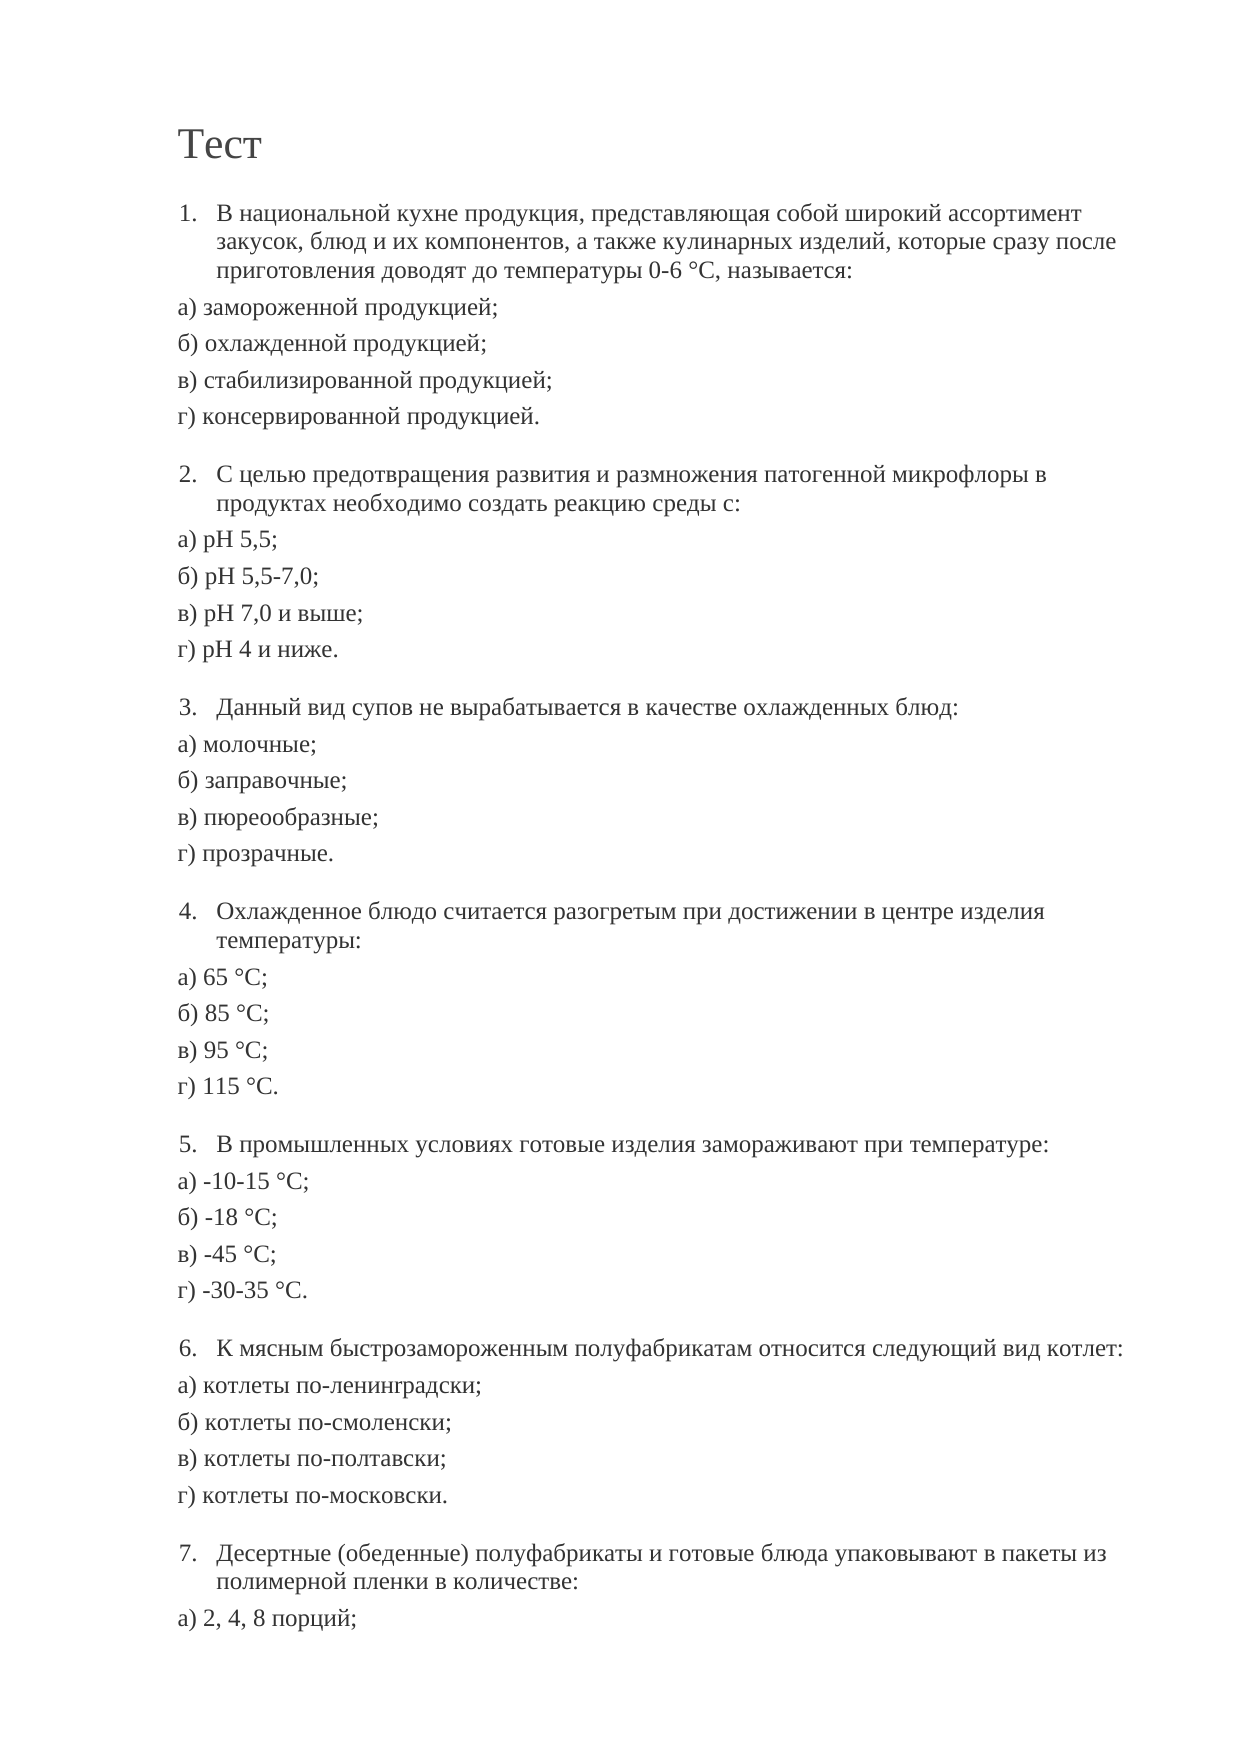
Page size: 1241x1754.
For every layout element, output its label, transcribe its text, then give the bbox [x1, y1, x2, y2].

list Данный вид супов не вырабатывается в качестве охлажденных блюд: [179, 692, 1152, 721]
text в) -45 °С; [177, 1239, 1152, 1268]
text б) 85 °С; [177, 998, 1152, 1027]
list В национальной кухне продукция, представляющая собой широкий ассортимент закусок, блюд и их компонентов, а также кулинарных изделий, которые сразу после приготовления доводят до температуры 0-6 °С, называется: [179, 198, 1152, 284]
text а) -10-15 °С; [177, 1166, 1152, 1194]
text в) пюреообразные; [177, 802, 1152, 831]
text г) 115 °С. [177, 1071, 1152, 1100]
text а) замороженной продукцией; [177, 292, 1152, 320]
list Десертные (обеденные) полуфабрикаты и готовые блюда упаковывают в пакеты из полимерной пленки в количестве: [179, 1538, 1152, 1595]
text а) котлеты по-ленинrрадски; [177, 1370, 1152, 1399]
text а) 2, 4, 8 порций; [177, 1603, 1152, 1632]
text б) заправочные; [177, 765, 1152, 794]
text в) 95 °С; [177, 1035, 1152, 1063]
text г) прозрачные. [177, 838, 1152, 867]
text а) молочные; [177, 729, 1152, 757]
text г) рН 4 и ниже. [177, 634, 1152, 663]
text а) 65 °С; [177, 962, 1152, 990]
list В промышленных условиях готовые изделия замораживают при температуре: [179, 1129, 1152, 1158]
list Охлажденное блюдо считается разогретым при достижении в центре изделия температуры: [179, 896, 1152, 954]
text Тест [177, 118, 1152, 168]
text в) котлеты по-полтавски; [177, 1443, 1152, 1472]
list С целью предотвращения развития и размножения патогенной микрофлоры в продуктах необходимо создать реакцию среды с: [179, 459, 1152, 517]
text г) -30-35 °С. [177, 1276, 1152, 1304]
text б) -18 °С; [177, 1202, 1152, 1231]
text г) консервированной продукцией. [177, 401, 1152, 430]
list К мясным быстрозамороженным полуфабрикатам относится следующий вид котлет: [179, 1333, 1152, 1362]
text в) стабилизированной продукцией; [177, 365, 1152, 393]
text г) котлеты по-московски. [177, 1480, 1152, 1508]
text а) рН 5,5; [177, 524, 1152, 553]
text б) рН 5,5-7,0; [177, 561, 1152, 590]
text б) котлеты по-смоленски; [177, 1407, 1152, 1435]
text б) охлажденной продукцией; [177, 328, 1152, 357]
text в) рН 7,0 и выше; [177, 598, 1152, 626]
